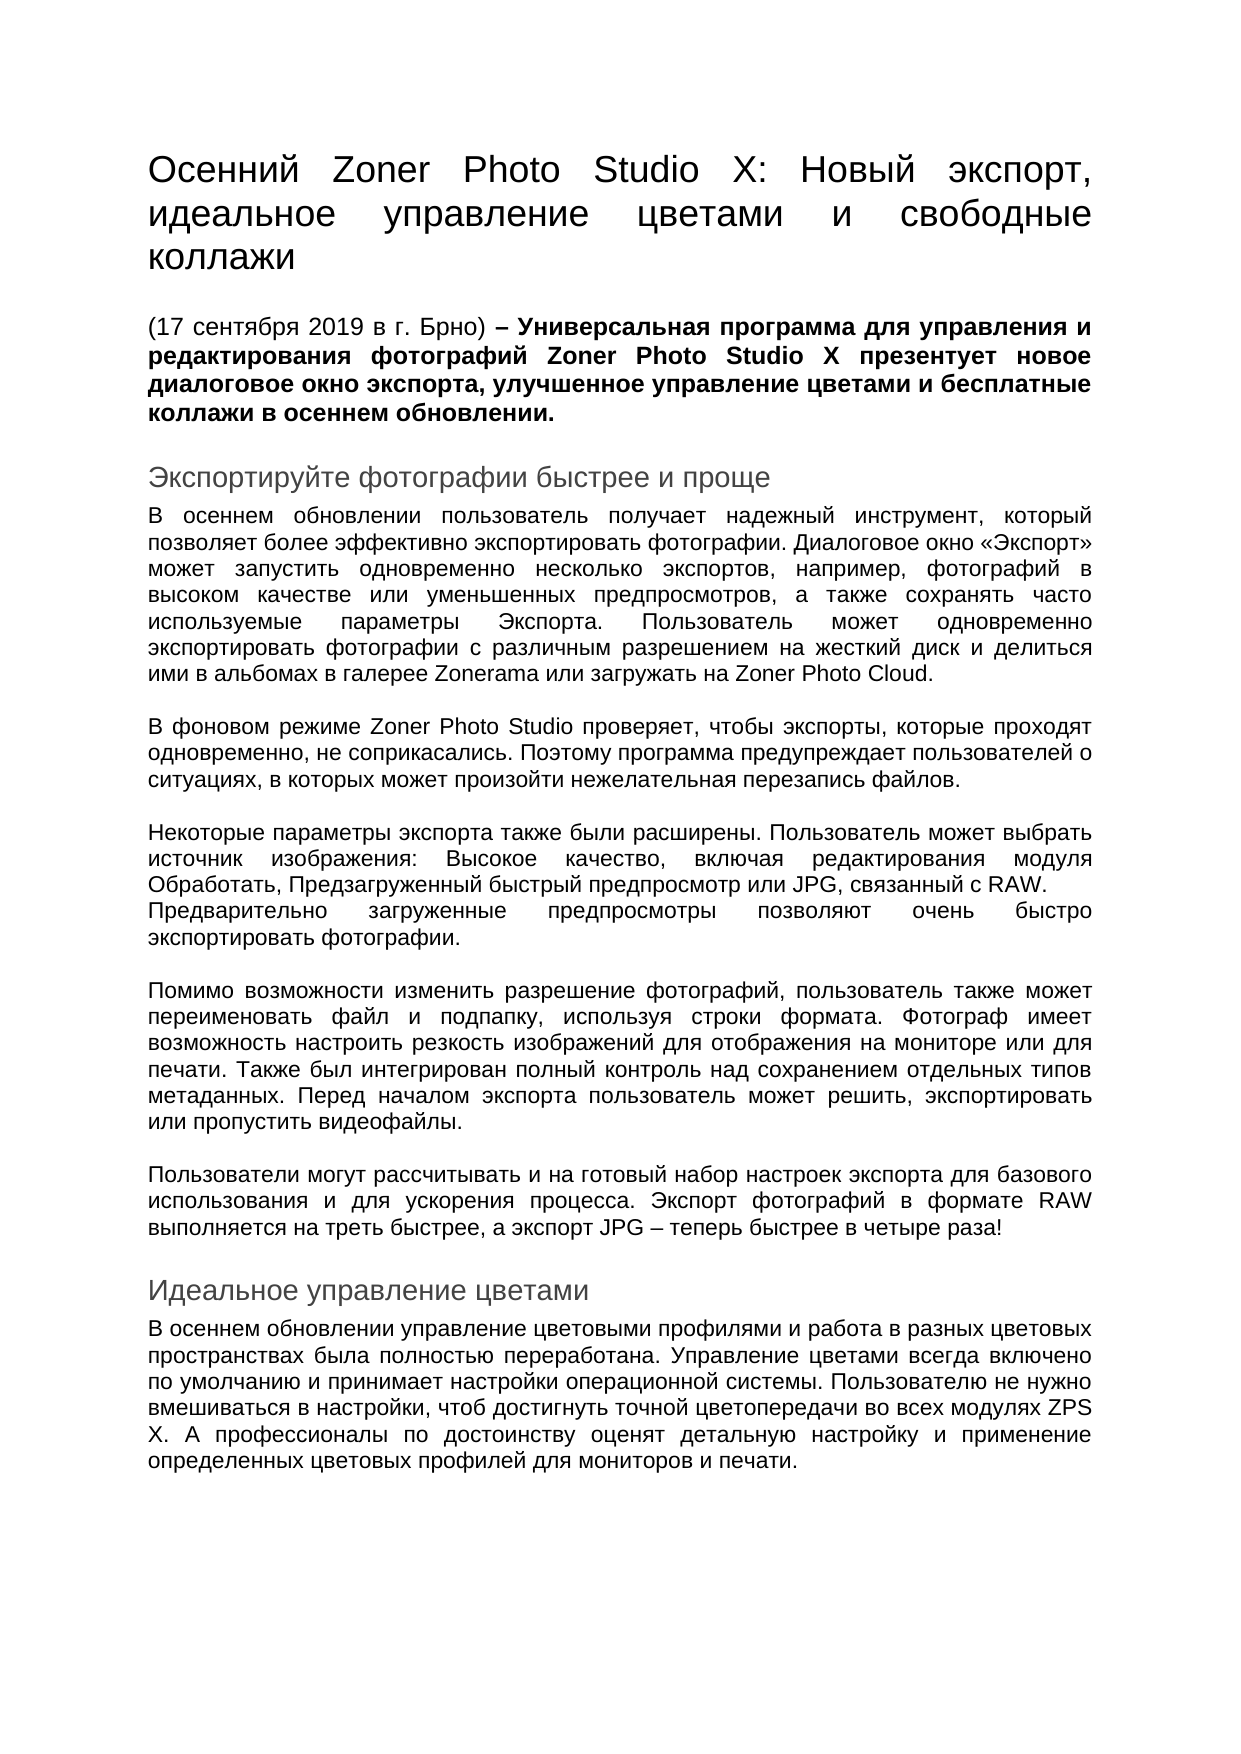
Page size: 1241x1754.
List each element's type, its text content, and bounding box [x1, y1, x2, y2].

text Помимо возможности изменить разрешение фотографий, пользователь также может переименовать файл и подпапку, используя строки формата. Фотограф имеет возможность настроить резкость изображений для отображения на мониторе или для печати. Также был интегрирован полный контроль над сохранением отдельных типов метаданных. Перед началом экспорта пользователь может решить, экспортировать или пропустить видеофайлы. [148, 977, 1093, 1135]
text Осенний Zoner Photo Studio X: Новый экспорт, идеальное управление цветами и свободные коллажи [148, 148, 1093, 277]
text Экспортируйте фотографии быстрее и проще [148, 460, 1093, 494]
text В осеннем обновлении управление цветовыми профилями и работа в разных цветовых пространствах была полностью переработана. Управление цветами всегда включено по умолчанию и принимает настройки операционной системы. Пользователю не нужно вмешиваться в настройки, чтоб достигнуть точной цветопередачи во всех модулях ZPS X. А профессионалы по достоинству оценят детальную настройку и применение определенных цветовых профилей для мониторов и печати. [148, 1315, 1093, 1473]
text Идеальное управление цветами [148, 1273, 1093, 1307]
text Пользователи могут рассчитывать и на готовый набор настроек экспорта для базового использования и для ускорения процесса. Экспорт фотографий в формате RAW выполняется на треть быстрее, а экспорт JPG – теперь быстрее в четыре раза! [148, 1161, 1093, 1240]
text В фоновом режиме Zoner Photo Studio проверяет, чтобы экспорты, которые проходят одновременно, не соприкасались. Поэтому программа предупреждает пользователей о ситуациях, в которых может произойти нежелательная перезапись файлов. [148, 713, 1093, 792]
text Некоторые параметры экспорта также были расширены. Пользователь может выбрать источник изображения: Высокое качество, включая редактирования модуля Обработать, Предзагруженный быстрый предпросмотр или JPG, связанный с RAW. [148, 818, 1093, 897]
text (17 сентября 2019 в г. Брно) – Универсальная программа для управления и редактирования фотографий Zoner Photo Studio X презентует новое диалоговое окно экспорта, улучшенное управление цветами и бесплатные коллажи в осеннем обновлении. [148, 312, 1093, 427]
text В осеннем обновлении пользователь получает надежный инструмент, который позволяет более эффективно экспортировать фотографии. Диалоговое окно «Экспорт» может запустить одновременно несколько экспортов, например, фотографий в высоком качестве или уменьшенных предпросмотров, а также сохранять часто используемые параметры Экспорта. Пользователь может одновременно экспортировать фотографии с различным разрешением на жесткий диск и делиться ими в альбомах в галерее Zonerama или загружать на Zoner Photo Cloud. [148, 502, 1093, 687]
text Предварительно загруженные предпросмотры позволяют очень быстро экспортировать фотографии. [148, 897, 1093, 950]
